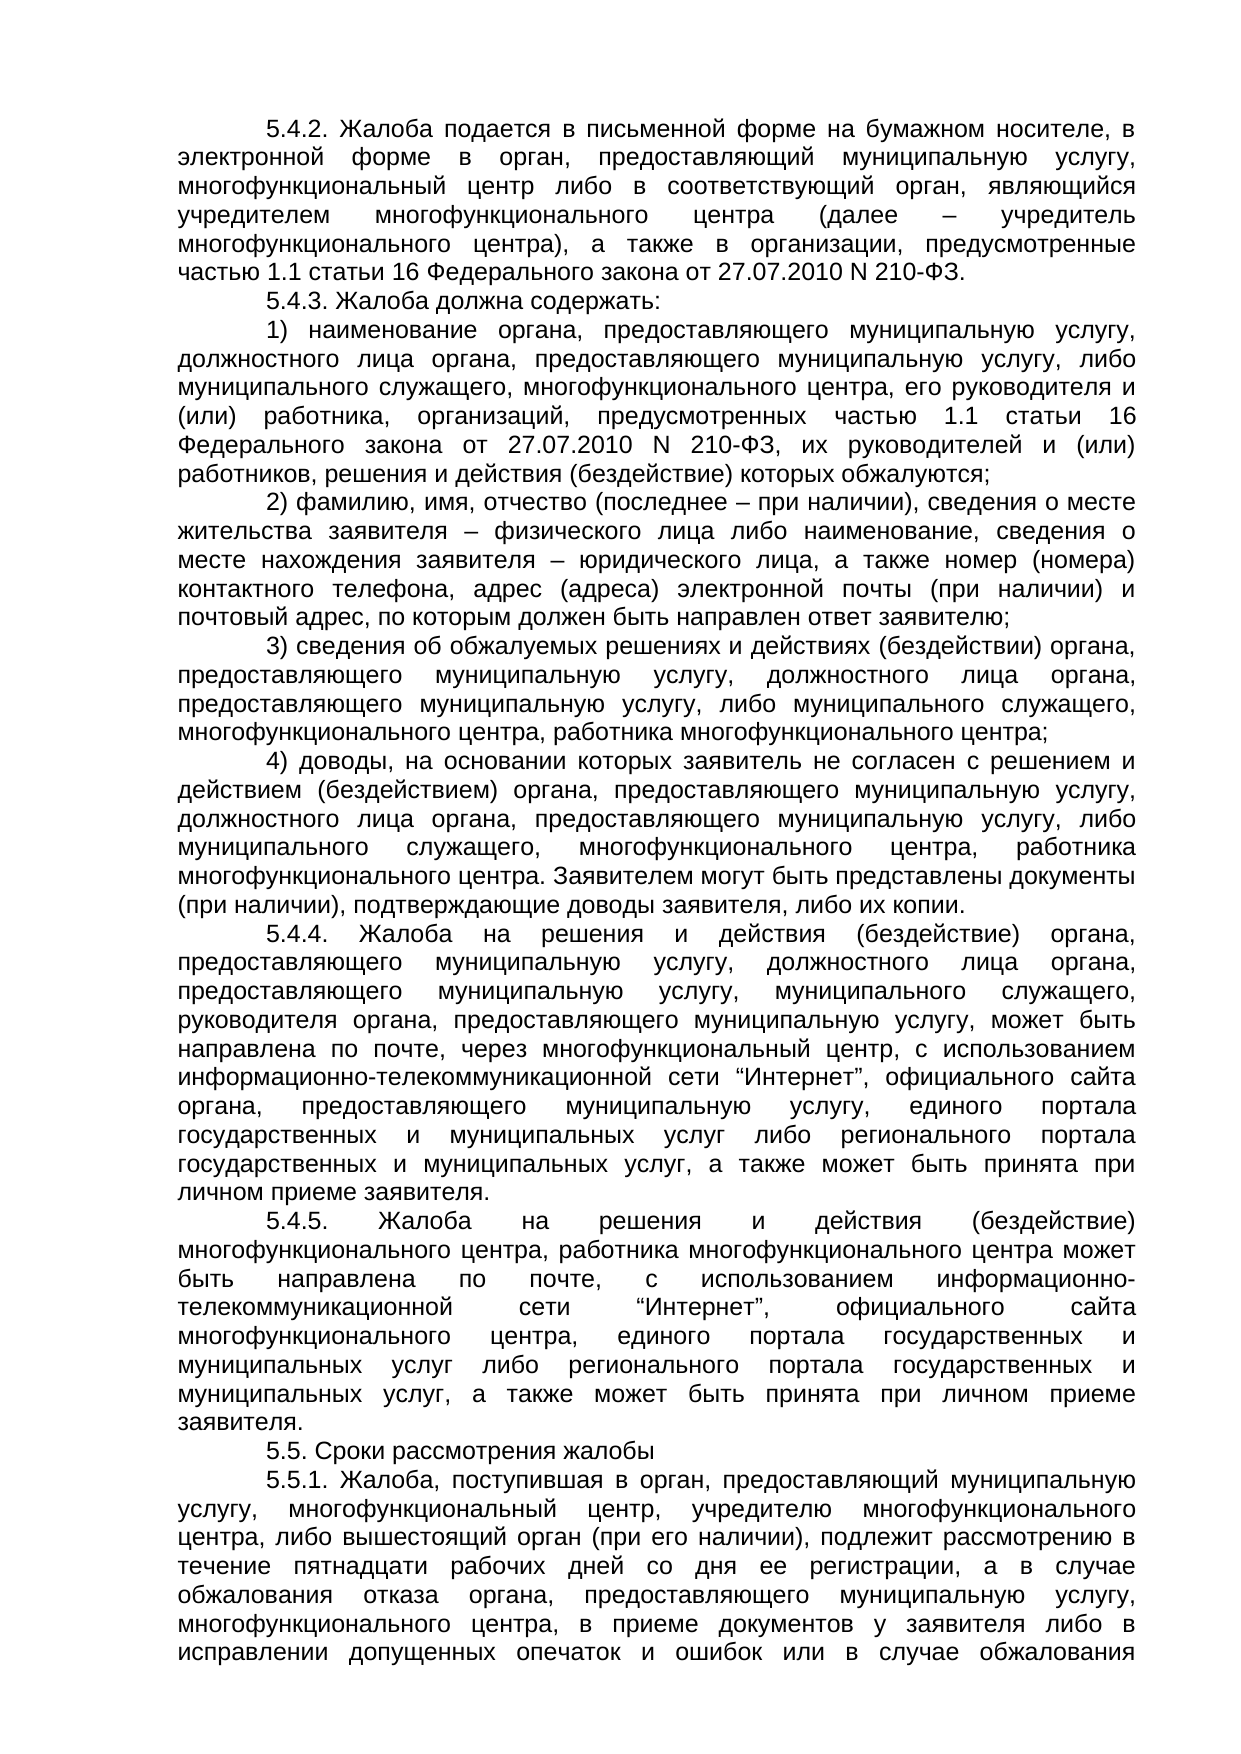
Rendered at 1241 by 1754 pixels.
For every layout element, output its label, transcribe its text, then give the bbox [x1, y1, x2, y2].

text 5.4.2. Жалоба подается в письменной форме на бумажном носителе, в электронной форме в орган, предоставляющий муниципальную услугу, многофункциональный центр либо в соответствующий орган, являющийся учредителем многофункционального центра (далее – учредитель многофункционального центра), а также в организации, предусмотренные частью 1.1 статьи 16 Федерального закона от 27.07.2010 N 210-ФЗ. [177, 113, 1137, 286]
text 5.4.4. Жалоба на решения и действия (бездействие) органа, предоставляющего муниципальную услугу, должностного лица органа, предоставляющего муниципальную услугу, муниципального служащего, руководителя органа, предоставляющего муниципальную услугу, может быть направлена по почте, через многофункциональный центр, с использованием информационно-телекоммуникационной сети “Интернет”, официального сайта органа, предоставляющего муниципальную услугу, единого портала государственных и муниципальных услуг либо регионального портала государственных и муниципальных услуг, а также может быть принята при личном приеме заявителя. [177, 918, 1137, 1206]
text 2) фамилию, имя, отчество (последнее – при наличии), сведения о месте жительства заявителя – физического лица либо наименование, сведения о месте нахождения заявителя – юридического лица, а также номер (номера) контактного телефона, адрес (адреса) электронной почты (при наличии) и почтовый адрес, по которым должен быть направлен ответ заявителю; [177, 487, 1137, 631]
text 3) сведения об обжалуемых решениях и действиях (бездействии) органа, предоставляющего муниципальную услугу, должностного лица органа, предоставляющего муниципальную услугу, либо муниципального служащего, многофункционального центра, работника многофункционального центра; [177, 631, 1137, 746]
text 5.4.5. Жалоба на решения и действия (бездействие) многофункционального центра, работника многофункционального центра может быть направлена по почте, с использованием информационно-телекоммуникационной сети “Интернет”, официального сайта многофункционального центра, единого портала государственных и муниципальных услуг либо регионального портала государственных и муниципальных услуг, а также может быть принята при личном приеме заявителя. [177, 1206, 1137, 1436]
text 5.5. Сроки рассмотрения жалобы [177, 1436, 1137, 1465]
text 4) доводы, на основании которых заявитель не согласен с решением и действием (бездействием) органа, предоставляющего муниципальную услугу, должностного лица органа, предоставляющего муниципальную услугу, либо муниципального служащего, многофункционального центра, работника многофункционального центра. Заявителем могут быть представлены документы (при наличии), подтверждающие доводы заявителя, либо их копии. [177, 746, 1137, 918]
text 1) наименование органа, предоставляющего муниципальную услугу, должностного лица органа, предоставляющего муниципальную услугу, либо муниципального служащего, многофункционального центра, его руководителя и (или) работника, организаций, предусмотренных частью 1.1 статьи 16 Федерального закона от 27.07.2010 N 210-ФЗ, их руководителей и (или) работников, решения и действия (бездействие) которых обжалуются; [177, 315, 1137, 487]
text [177, 1465, 1137, 1666]
text 5.4.3. Жалоба должна содержать: [177, 286, 1137, 315]
